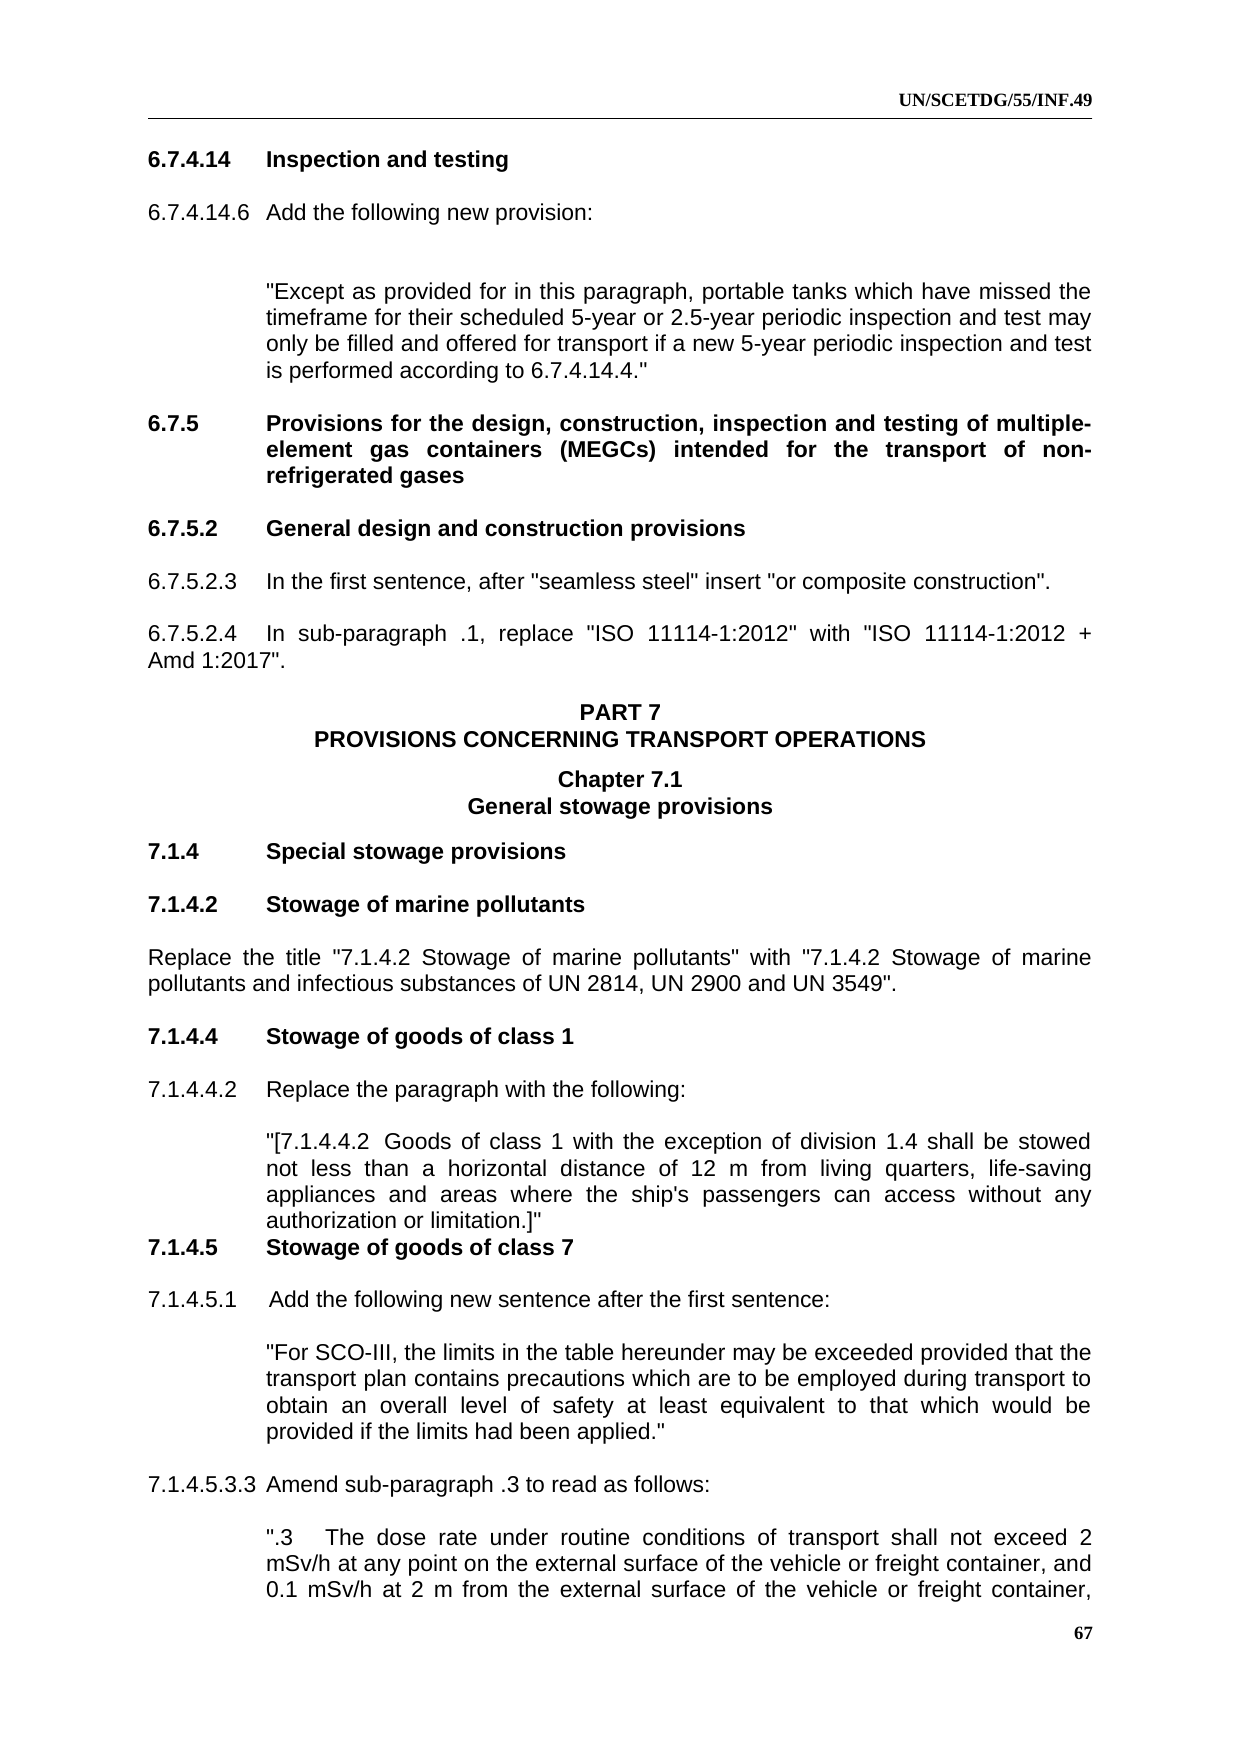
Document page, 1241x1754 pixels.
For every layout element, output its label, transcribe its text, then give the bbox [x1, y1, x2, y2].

text Replace the title "7.1.4.2 Stowage of marine pollutants" with "7.1.4.2 Stowage of marine pollutants and infectious substances of UN 2814, UN 2900 and UN 3549". [148, 944, 1092, 996]
text 6.7.4.14 Inspection and testing [148, 146, 1092, 172]
text 7.1.4.5.1 Add the following new sentence after the first sentence: [148, 1286, 1092, 1313]
text PART 7 [148, 699, 1092, 726]
text 6.7.5.2.4 In sub-paragraph .1, replace "ISO 11114-1:2012" with "ISO 11114-1:2012 + Amd 1:2017". [148, 620, 1092, 673]
text 6.7.5 Provisions for the design, construction, inspection and testing of multiple-element gas containers (MEGCs) intended for the transport of non-refrigerated gases [148, 409, 1092, 488]
text 7.1.4.2 Stowage of marine pollutants [148, 891, 1092, 917]
text 7.1.4.5 Stowage of goods of class 7 [148, 1234, 1092, 1260]
text 6.7.5.2.3 In the first sentence, after "seamless steel" insert "or composite construction". [148, 568, 1092, 594]
text General stowage provisions [148, 793, 1092, 819]
text PROVISIONS CONCERNING TRANSPORT OPERATIONS [148, 726, 1092, 752]
text 7.1.4.4.2 Replace the paragraph with the following: [148, 1076, 1092, 1102]
text "For SCO-III, the limits in the table hereunder may be exceeded provided that the transport plan contains precautions which are to be employed during transport to obtain an overall level of safety at least equivalent to that which would be provided if the limits had been applied." [266, 1339, 1092, 1444]
text "[7.1.4.4.2 Goods of class 1 with the exception of division 1.4 shall be stowed not less than a horizontal distance of 12 m from living quarters, life-saving appliances and areas where the ship's passengers can access without any authorization or limitation.]" [148, 1128, 1092, 1234]
text Chapter 7.1 [148, 766, 1092, 793]
text 6.7.4.14.6 Add the following new provision: [148, 199, 1092, 225]
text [266, 1523, 1092, 1603]
text 7.1.4 Special stowage provisions [148, 838, 1092, 865]
text 6.7.5.2 General design and construction provisions [148, 515, 1092, 541]
text "Except as provided for in this paragraph, portable tanks which have missed the timeframe for their scheduled 5-year or 2.5-year periodic inspection and test may only be filled and offered for transport if a new 5-year periodic inspection and test is performed according to 6.7.4.14.4." [266, 278, 1092, 383]
text 7.1.4.4 Stowage of goods of class 1 [148, 1023, 1092, 1049]
text 7.1.4.5.3.3 Amend sub-paragraph .3 to read as follows: [148, 1471, 1092, 1497]
